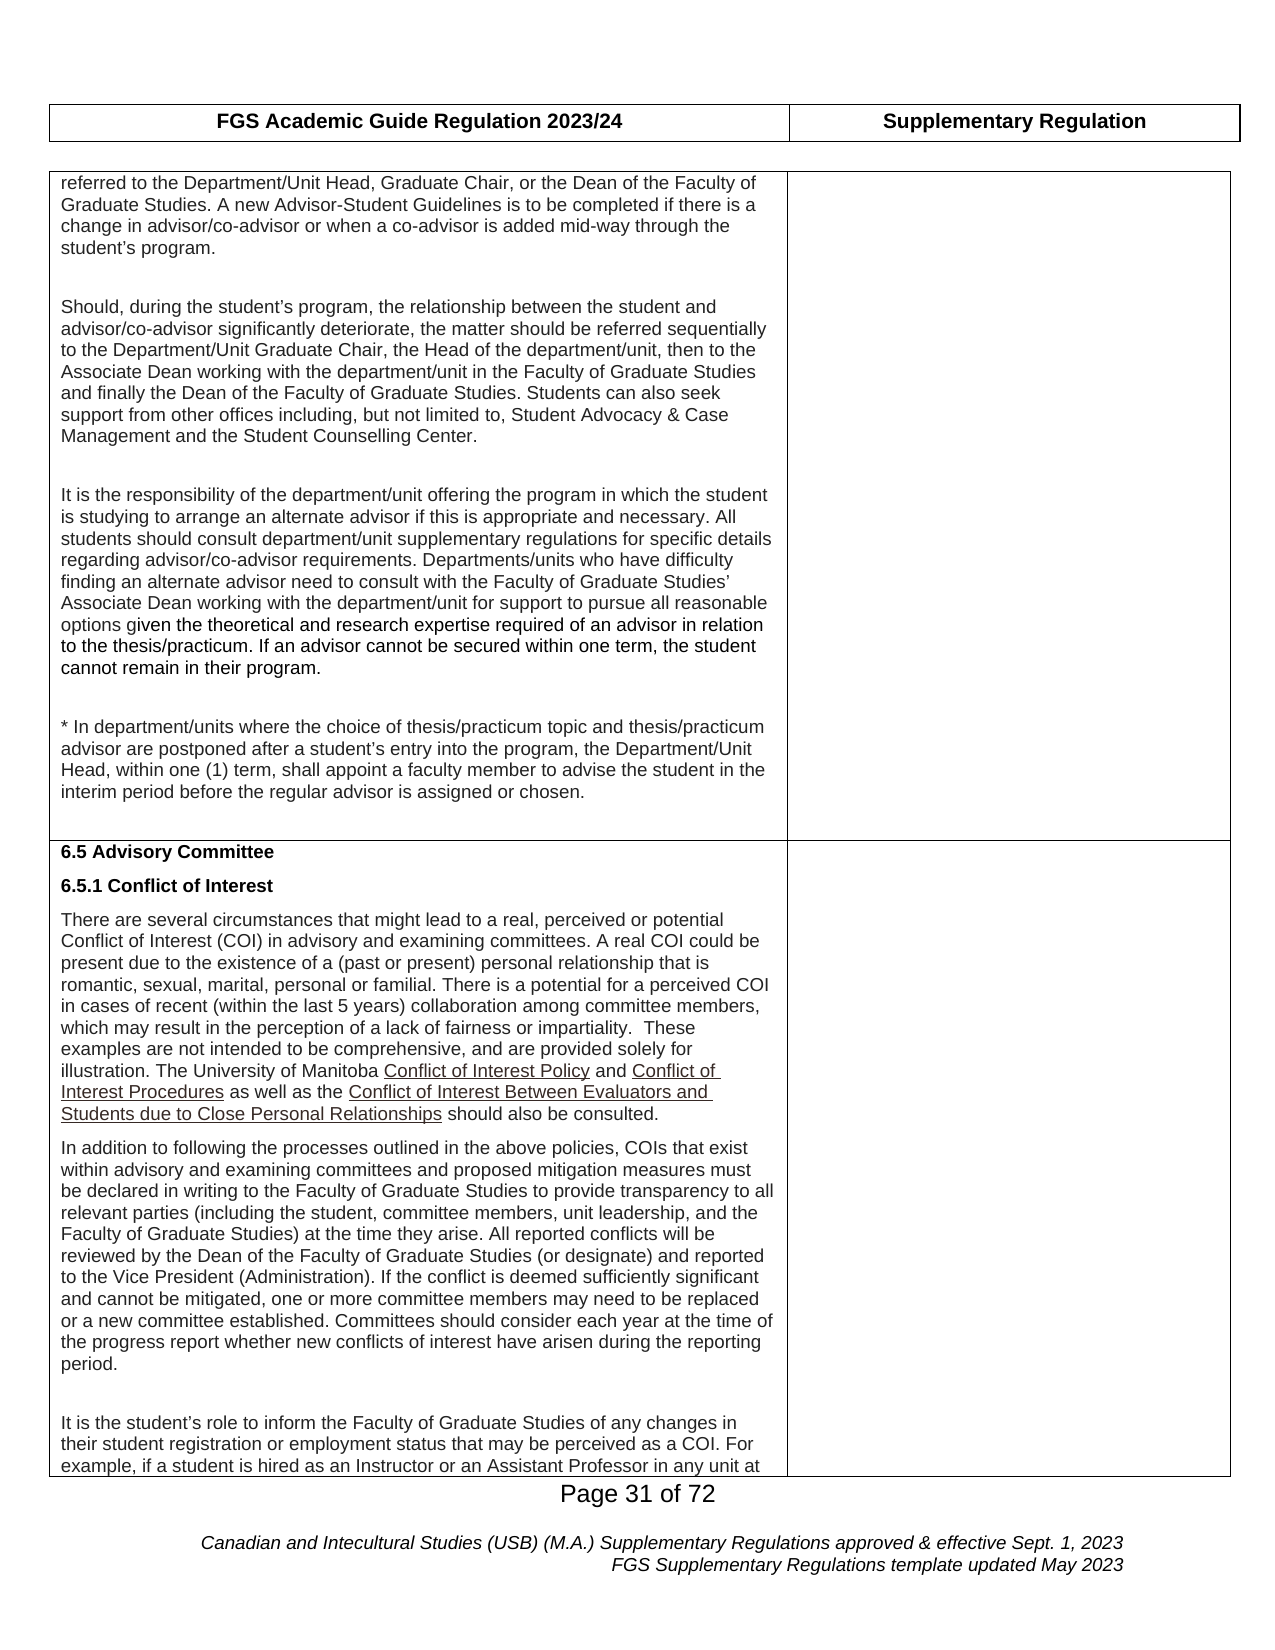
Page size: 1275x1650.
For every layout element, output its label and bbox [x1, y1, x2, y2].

table_cell [788, 172, 1230, 839]
table_cell [50, 841, 787, 1476]
table_cell [788, 841, 1230, 1476]
table_cell [50, 172, 787, 839]
